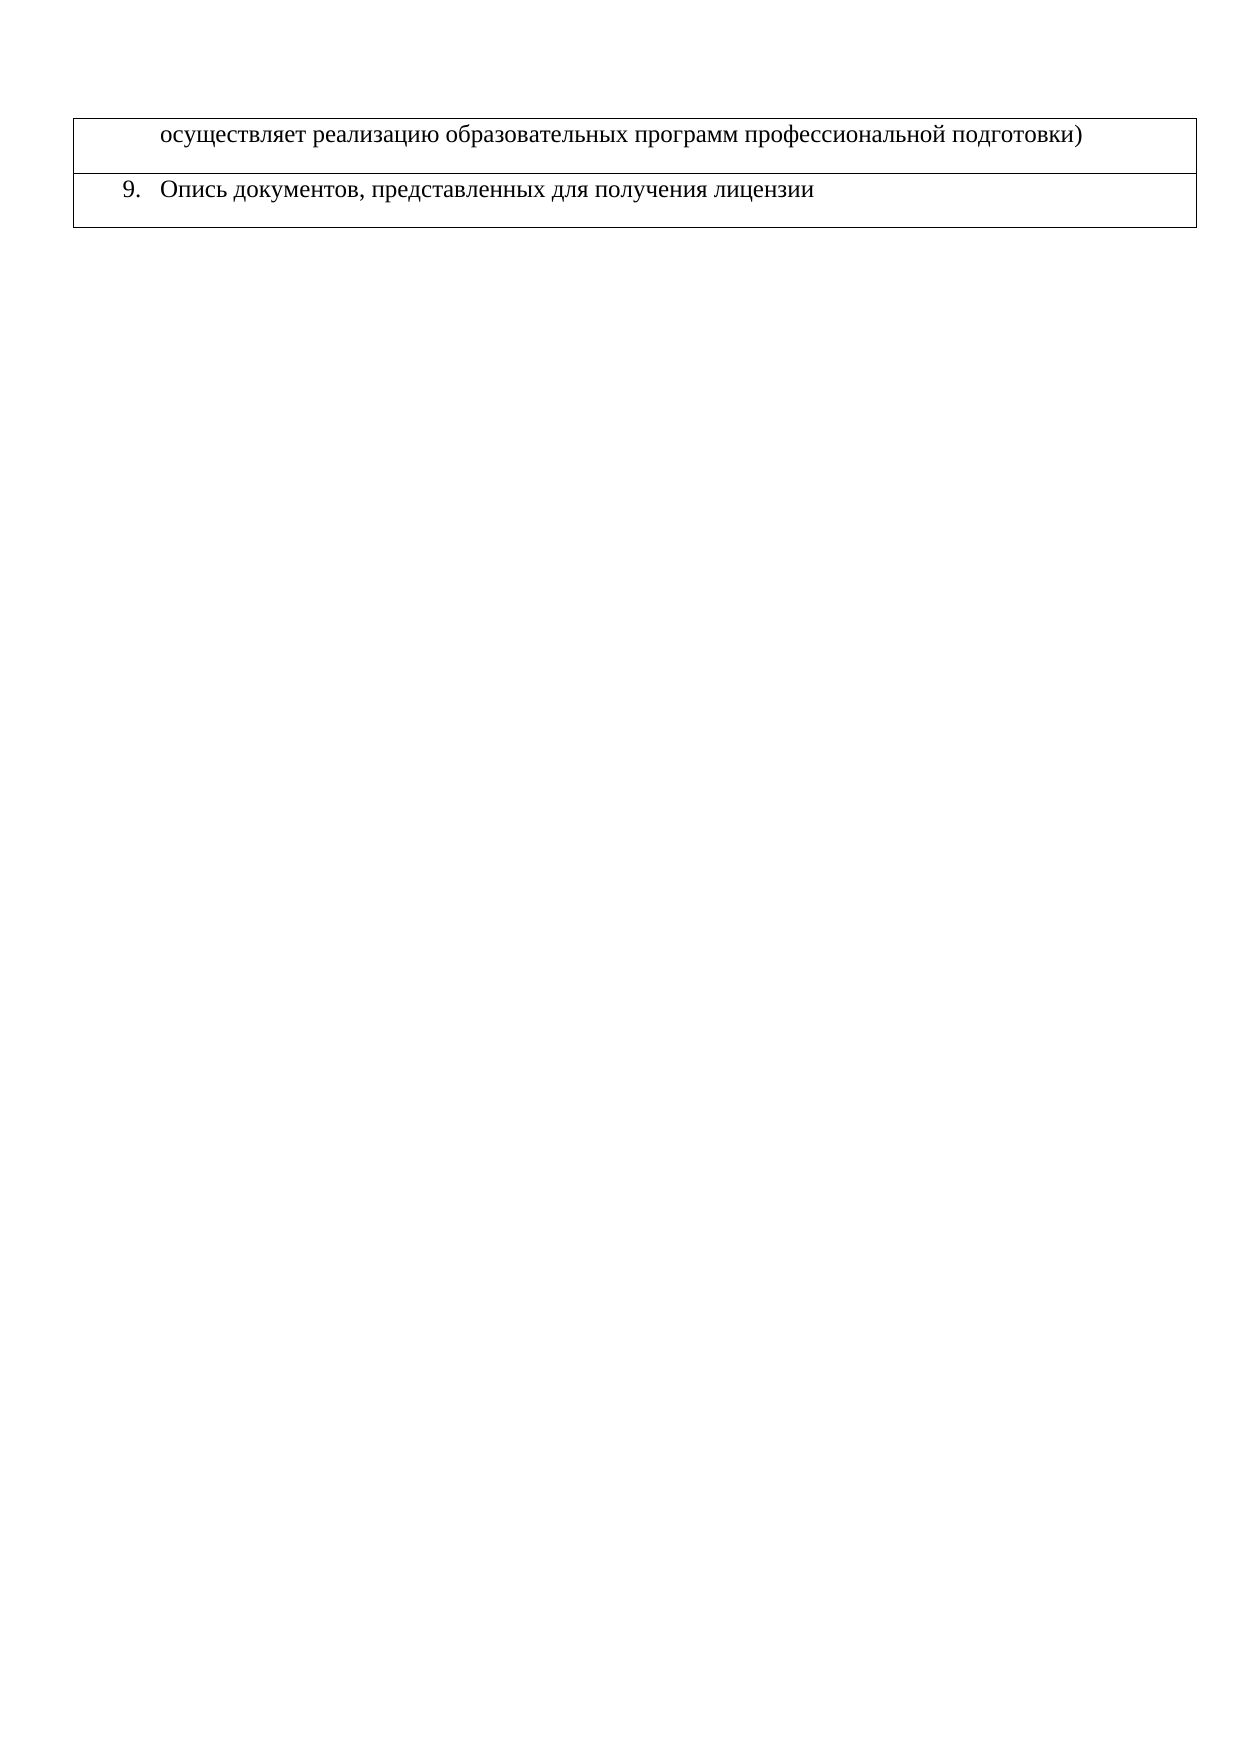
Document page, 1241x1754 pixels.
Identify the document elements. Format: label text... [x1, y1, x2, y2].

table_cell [74, 119, 1196, 173]
table_cell Опись документов, представленных для получения лицензии [74, 174, 1196, 227]
